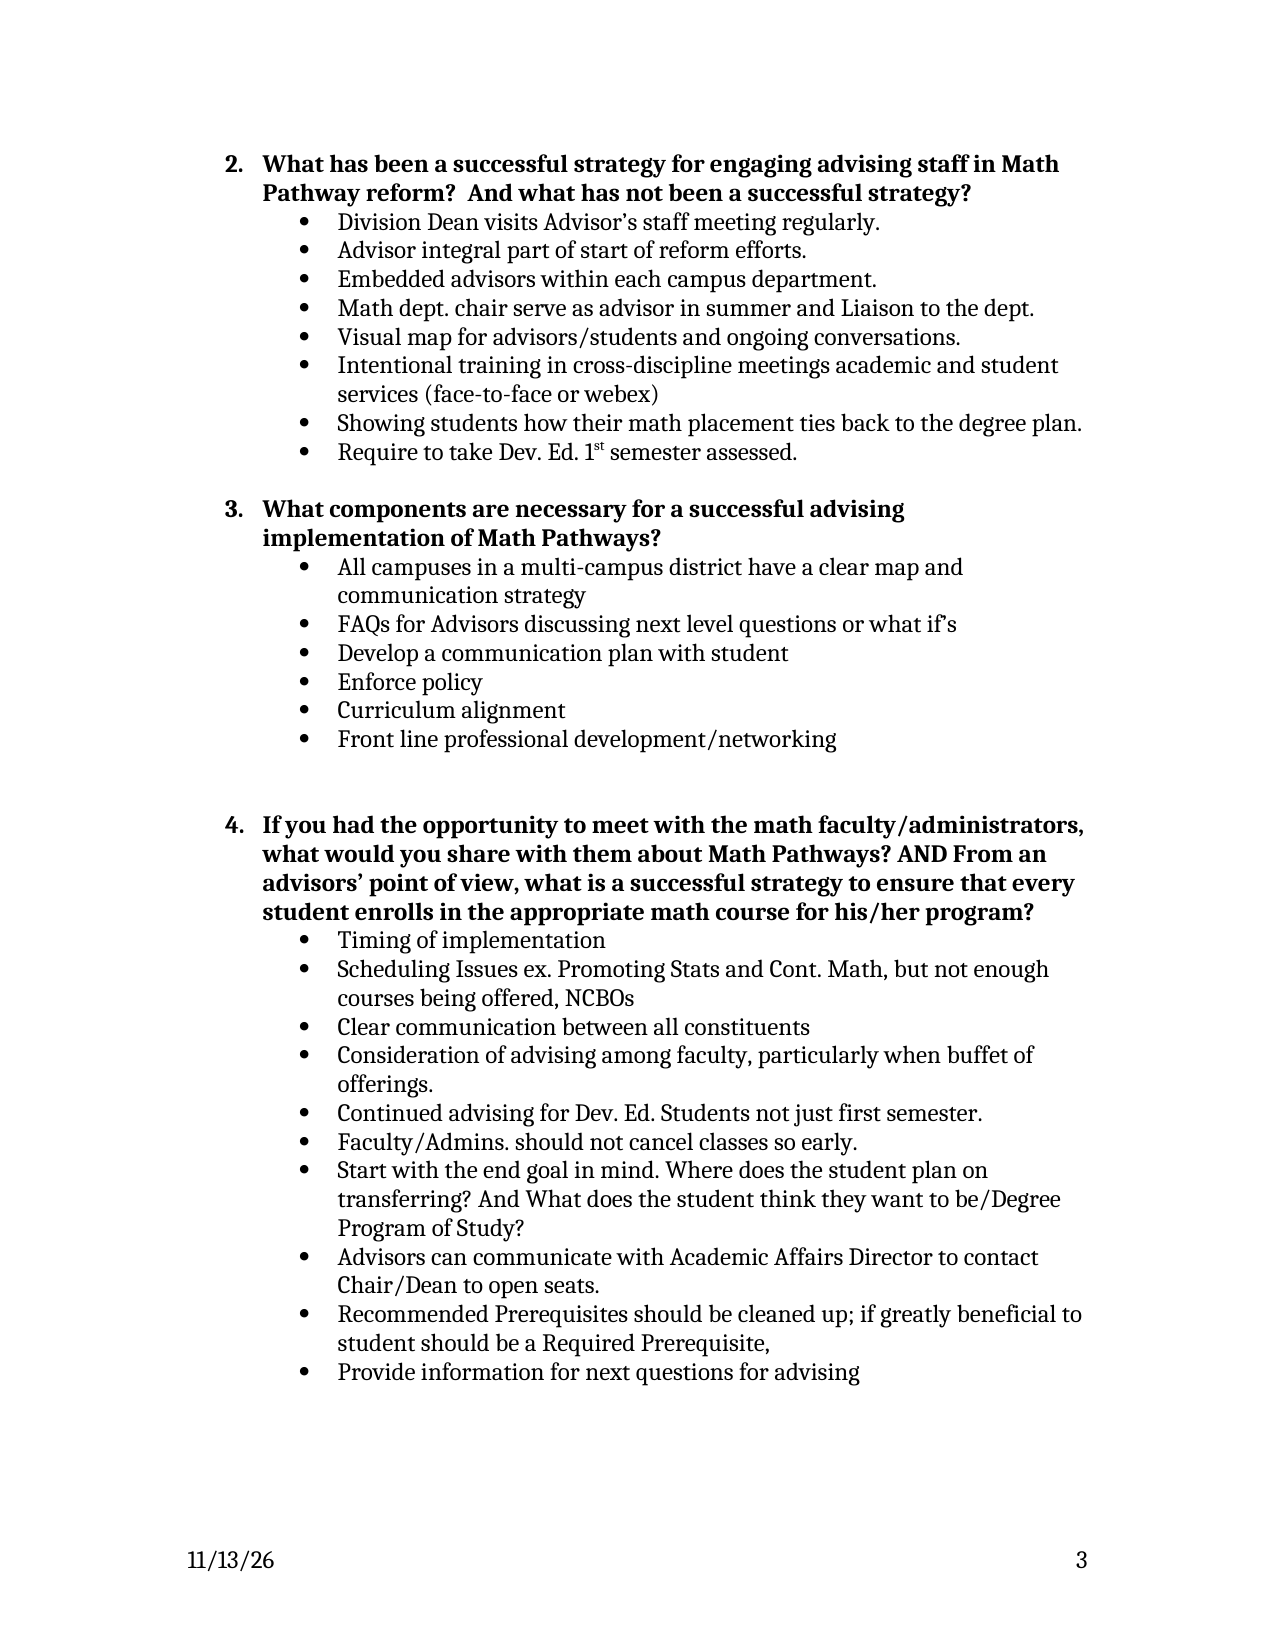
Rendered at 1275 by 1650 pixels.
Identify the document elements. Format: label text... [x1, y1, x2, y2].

list Enforce policy [300, 667, 1087, 696]
list Embedded advisors within each campus department. [300, 265, 1087, 294]
list Math dept. chair serve as advisor in summer and Liaison to the dept. [300, 294, 1087, 322]
list Division Dean visits Advisor’s staff meeting regularly. [300, 207, 1087, 236]
list Intentional training in cross-discipline meetings academic and student services (face-to-face or webex) [300, 351, 1087, 409]
list Faculty/Admins. should not cancel classes so early. [300, 1127, 1087, 1156]
list Develop a communication plan with student [300, 639, 1087, 667]
list What has been a successful strategy for engaging advising staff in Math Pathway reform? And what has not been a successful strategy? [225, 150, 1087, 207]
list FAQs for Advisors discussing next level questions or what if’s [300, 610, 1087, 639]
list Scheduling Issues ex. Promoting Stats and Cont. Math, but not enough courses being offered, NCBOs [300, 955, 1087, 1012]
list Advisors can communicate with Academic Affairs Director to contact Chair/Dean to open seats. [300, 1242, 1087, 1300]
list Visual map for advisors/students and ongoing conversations. [300, 322, 1087, 351]
list Require to take Dev. Ed. 1st semester assessed. [300, 437, 1087, 466]
list Start with the end goal in mind. Where does the student plan on transferring? And What does the student think they want to be/Degree Program of Study? [300, 1156, 1087, 1242]
list Consideration of advising among faculty, particularly when buffet of offerings. [300, 1041, 1087, 1099]
list Clear communication between all constituents [300, 1012, 1087, 1041]
list Recommended Prerequisites should be cleaned up; if greatly beneficial to student should be a Required Prerequisite, [300, 1300, 1087, 1357]
list Advisor integral part of start of reform efforts. [300, 236, 1087, 265]
list All campuses in a multi-campus district have a clear map and communication strategy [300, 552, 1087, 610]
list Front line professional development/networking [300, 725, 1087, 754]
list What components are necessary for a successful advising implementation of Math Pathways? [225, 495, 1087, 552]
list If you had the opportunity to meet with the math faculty/administrators, what would you share with them about Math Pathways? AND From an advisors’ point of view, what is a successful strategy to ensure that every student enrolls in the appropriate math course for his/her program? [225, 811, 1087, 926]
list Timing of implementation [300, 926, 1087, 955]
list Provide information for next questions for advising [300, 1357, 1087, 1386]
list Curriculum alignment [300, 696, 1087, 725]
list Showing students how their math placement ties back to the degree plan. [300, 409, 1087, 437]
list Continued advising for Dev. Ed. Students not just first semester. [300, 1099, 1087, 1127]
